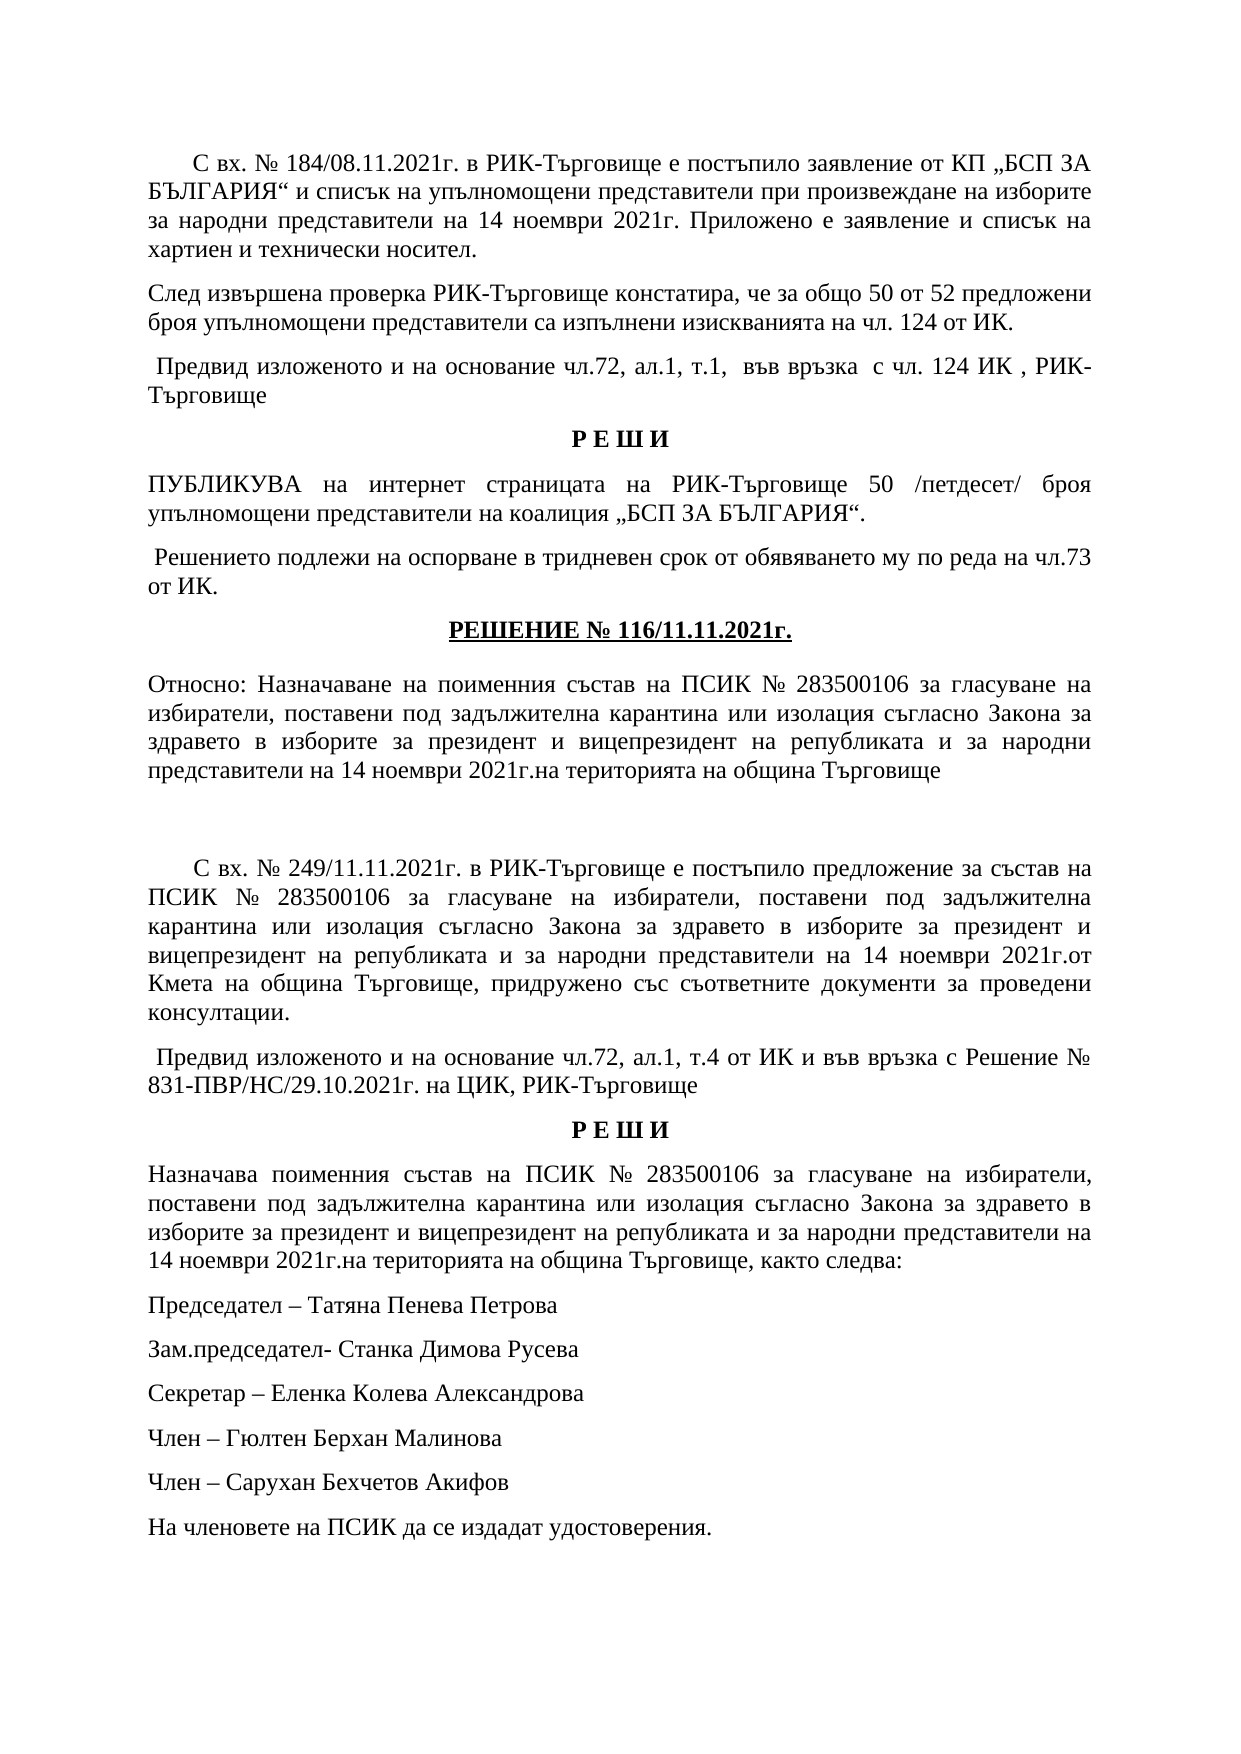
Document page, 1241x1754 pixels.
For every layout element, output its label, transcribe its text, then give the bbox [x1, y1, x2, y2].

text ПУБЛИКУВА на интернет страницата на РИК-Търговище 50 /петдесет/ броя упълномощени представители на коалиция „БСП ЗА БЪЛГАРИЯ“. [148, 469, 1093, 526]
text Секретар – Еленка Колева Александрова [148, 1378, 1093, 1407]
text Председател – Татяна Пенева Петрова [148, 1290, 1093, 1318]
text На членовете на ПСИК да се издадат удостоверения. [148, 1512, 1093, 1540]
text Р Е Ш И [148, 424, 1093, 453]
text След извършена проверка РИК-Търговище констатира, че за общо 50 от 52 предложени броя упълномощени представители са изпълнени изискванията на чл. 124 от ИК. [148, 278, 1093, 336]
text С вх. № 249/11.11.2021г. в РИК-Търговище е постъпило предложение за състав на ПСИК № 283500106 за гласуване на избиратели, поставени под задължителна карантина или изолация съгласно Закона за здравето в изборите за президент и вицепрезидент на републиката и за народни представители на 14 ноември 2021г.от Кмета на община Търговище, придружено със съответните документи за проведени консултации. [148, 853, 1093, 1026]
text Р Е Ш И [148, 1115, 1093, 1143]
text Предвид изложеното и на основание чл.72, ал.1, т.1, във връзка с чл. 124 ИК , РИК-Търговище [148, 351, 1093, 409]
text Относно: Назначаване на поименния състав на ПСИК № 283500106 за гласуване на избиратели, поставени под задължителна карантина или изолация съгласно Закона за здравето в изборите за президент и вицепрезидент на републиката и за народни представители на 14 ноември 2021г.на територията на община Търговище [148, 669, 1093, 784]
text РЕШЕНИЕ № 116/11.11.2021г. [148, 615, 1093, 644]
text С вх. № 184/08.11.2021г. в РИК-Търговище е постъпило заявление от КП „БСП ЗА БЪЛГАРИЯ“ и списък на упълномощени представители при произвеждане на изборите за народни представители на 14 ноември 2021г. Приложено е заявление и списък на хартиен и технически носител. [148, 148, 1093, 263]
text Член – Сарухан Бехчетов Акифов [148, 1467, 1093, 1496]
text Назначава поименния състав на ПСИК № 283500106 за гласуване на избиратели, поставени под задължителна карантина или изолация съгласно Закона за здравето в изборите за президент и вицепрезидент на републиката и за народни представители на 14 ноември 2021г.на територията на община Търговище, както следва: [148, 1159, 1093, 1274]
text Член – Гюлтен Берхан Малинова [148, 1423, 1093, 1452]
text Решението подлежи на оспорване в тридневен срок от обявяването му по реда на чл.73 от ИК. [148, 542, 1093, 599]
text Предвид изложеното и на основание чл.72, ал.1, т.4 от ИК и във връзка с Решение № 831-ПВР/НС/29.10.2021г. на ЦИК, РИК-Търговище [148, 1042, 1093, 1099]
text Зам.председател- Станка Димова Русева [148, 1334, 1093, 1363]
